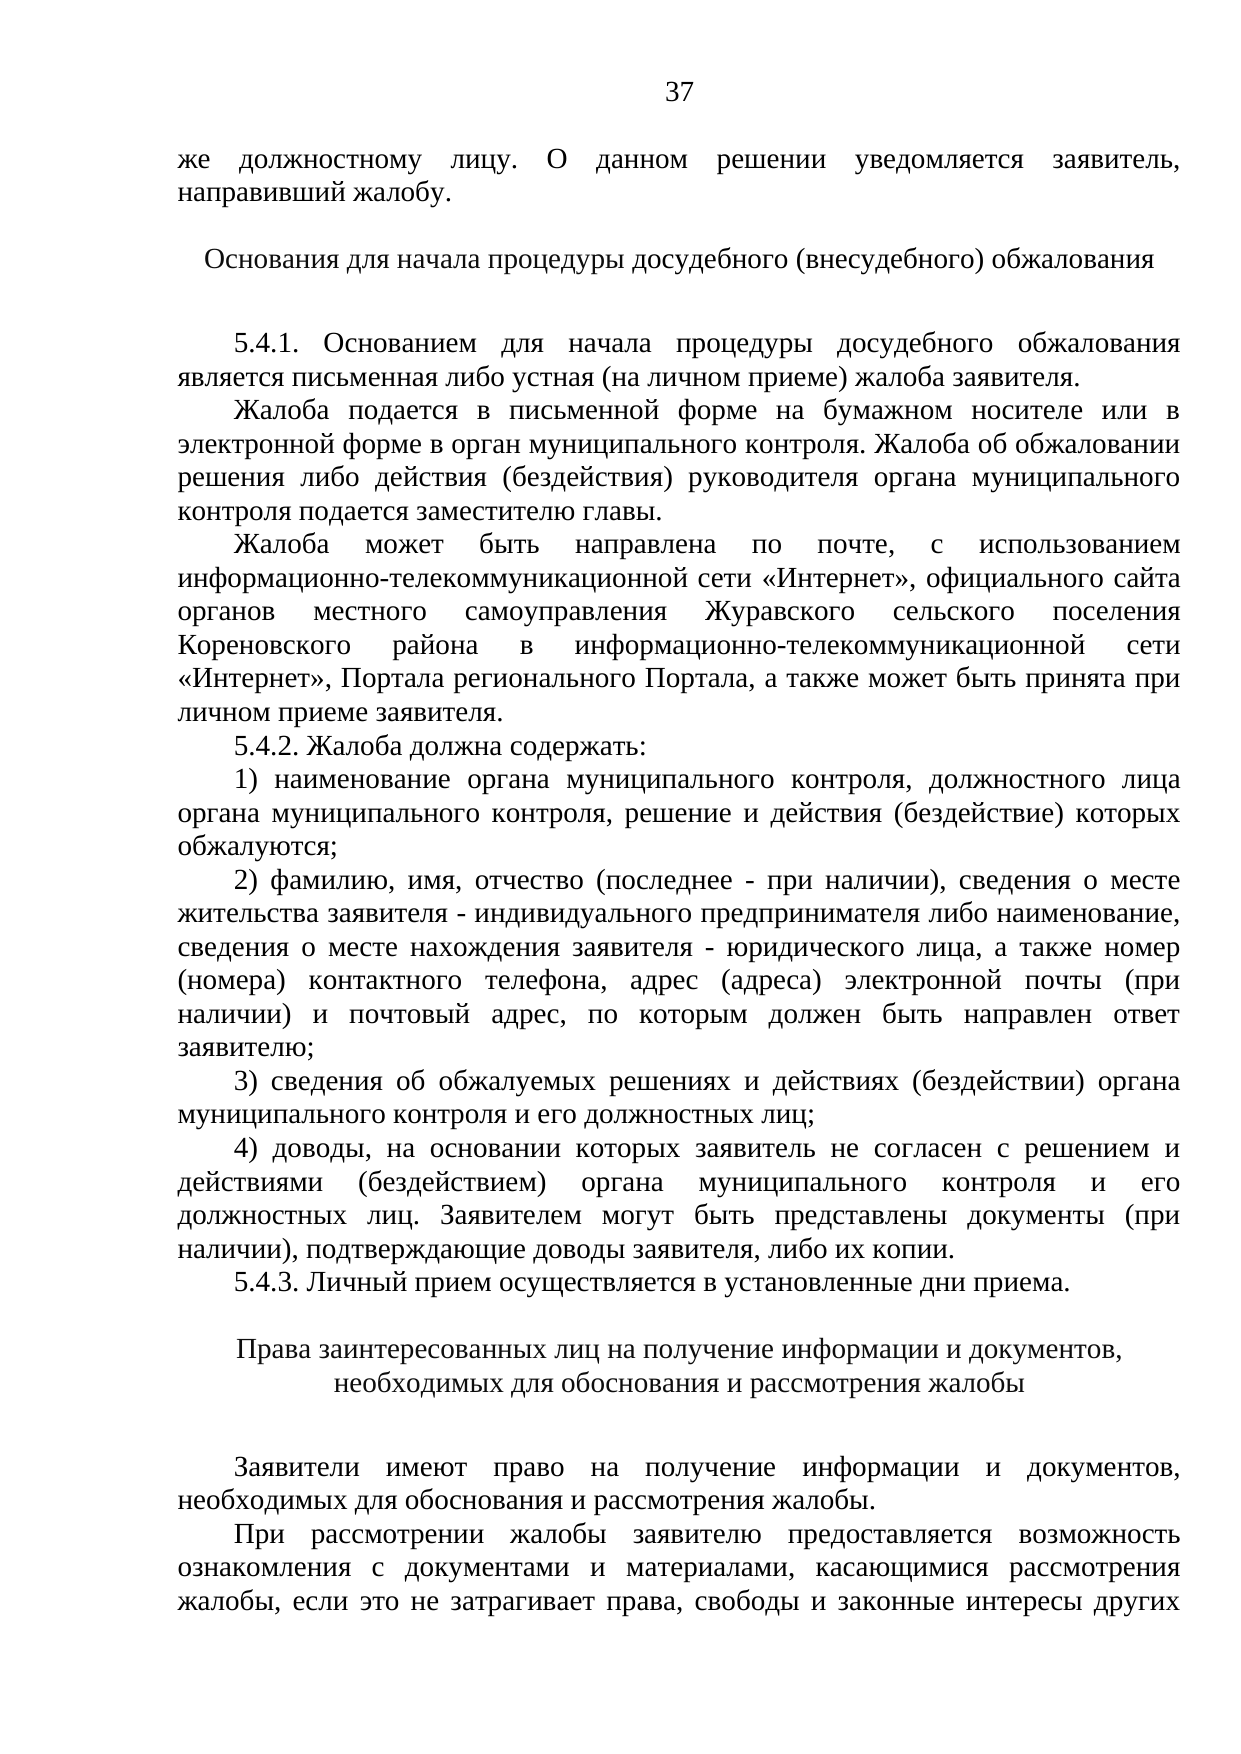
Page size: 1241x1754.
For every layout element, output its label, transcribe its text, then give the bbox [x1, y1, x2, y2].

text Жалоба может быть направлена по почте, с использованием информационно-телекоммуникационной сети «Интернет», официального сайта органов местного самоуправления Журавского сельского поселения Кореновского района в информационно-телекоммуникационной сети «Интернет», Портала регионального Портала, а также может быть принята при личном приеме заявителя. [177, 526, 1181, 728]
text 4) доводы, на основании которых заявитель не согласен с решением и действиями (бездействием) органа муниципального контроля и его должностных лиц. Заявителем могут быть представлены документы (при наличии), подтверждающие доводы заявителя, либо их копии. [177, 1130, 1181, 1264]
text 1) наименование органа муниципального контроля, должностного лица органа муниципального контроля, решение и действия (бездействие) которых обжалуются; [177, 761, 1181, 862]
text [177, 1516, 1181, 1616]
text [177, 141, 1181, 208]
text Права заинтересованных лиц на получение информации и документов, необходимых для обоснования и рассмотрения жалобы [177, 1331, 1181, 1398]
text Заявители имеют право на получение информации и документов, необходимых для обоснования и рассмотрения жалобы. [177, 1449, 1181, 1516]
text Жалоба подается в письменной форме на бумажном носителе или в электронной форме в орган муниципального контроля. Жалоба об обжаловании решения либо действия (бездействия) руководителя органа муниципального контроля подается заместителю главы. [177, 392, 1181, 526]
text 3) сведения об обжалуемых решениях и действиях (бездействии) органа муниципального контроля и его должностных лиц; [177, 1063, 1181, 1130]
text 2) фамилию, имя, отчество (последнее - при наличии), сведения о месте жительства заявителя - индивидуального предпринимателя либо наименование, сведения о месте нахождения заявителя - юридического лица, а также номер (номера) контактного телефона, адрес (адреса) электронной почты (при наличии) и почтовый адрес, по которым должен быть направлен ответ заявителю; [177, 862, 1181, 1063]
text 5.4.2. Жалоба должна содержать: [177, 728, 1181, 761]
text 5.4.3. Личный прием осуществляется в установленные дни приема. [177, 1264, 1181, 1298]
text 5.4.1. Основанием для начала процедуры досудебного обжалования является письменная либо устная (на личном приеме) жалоба заявителя. [177, 325, 1181, 392]
text Основания для начала процедуры досудебного (внесудебного) обжалования [177, 241, 1181, 275]
